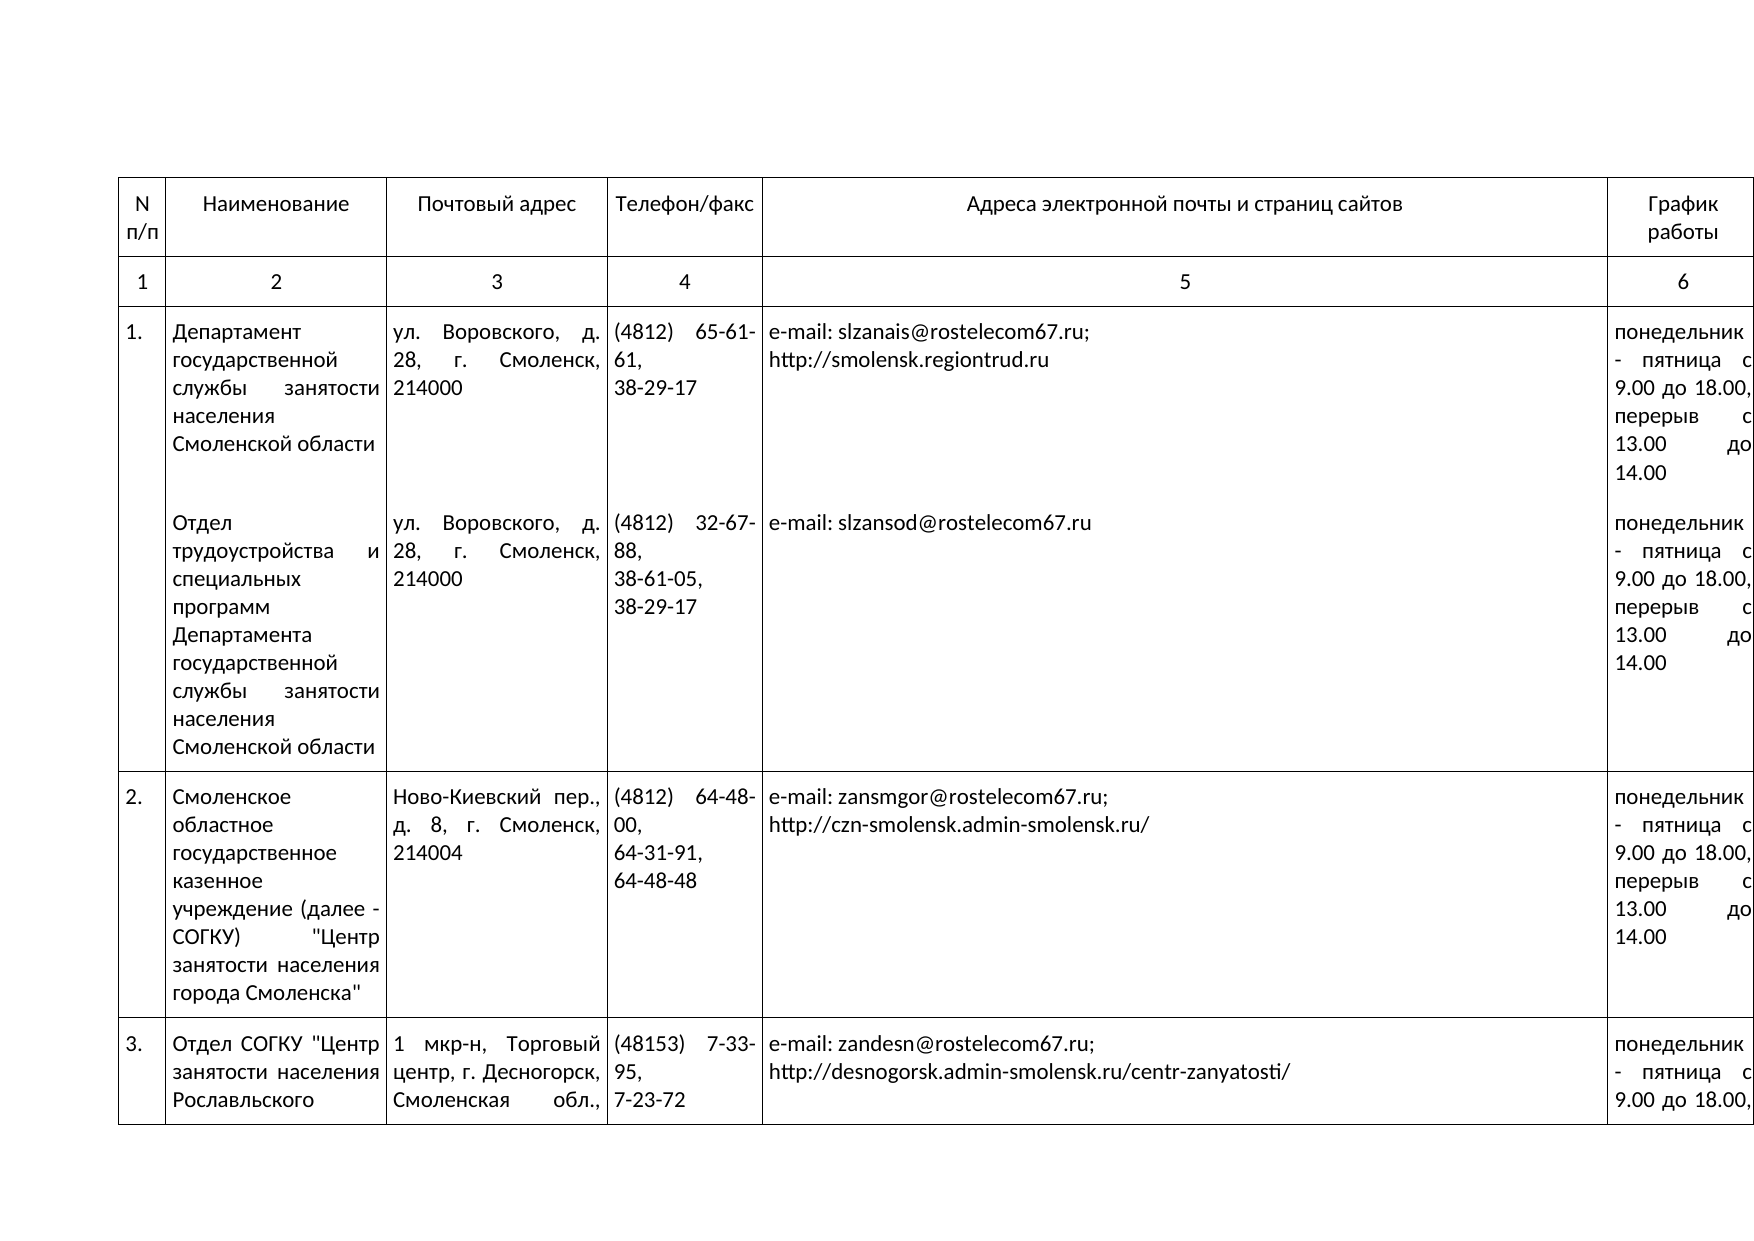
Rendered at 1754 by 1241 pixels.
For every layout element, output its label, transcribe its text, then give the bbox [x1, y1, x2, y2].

table_cell 1. [119, 307, 165, 771]
table_cell 2. [119, 772, 165, 1017]
table_header Наименование [166, 178, 386, 256]
table_cell Департамент государственной службы занятости населения Смоленской области [166, 307, 386, 496]
table_header Адреса электронной почты и страниц сайтов [763, 178, 1607, 256]
table_cell (4812) 32-67-88, 38-61-05, 38-29-17 [608, 496, 762, 771]
table_cell понедельник - пятница с 9.00 до 18.00, перерыв с 13.00 до 14.00 [1608, 772, 1753, 1017]
table_cell Ново-Киевский пер., д. 8, г. Смоленск, 214004 [387, 772, 607, 1017]
table_cell (4812) 65-61-61, 38-29-17 [608, 307, 762, 496]
table_cell 1 [119, 257, 165, 306]
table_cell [1608, 1018, 1753, 1123]
table_header N п/п [119, 178, 165, 256]
table_cell 3. [119, 1018, 165, 1123]
table_cell (4812) 64-48-00, 64-31-91, 64-48-48 [608, 772, 762, 1017]
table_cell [166, 1018, 386, 1123]
table_cell e-mail: slzanais@rostelecom67.ru; http://smolensk.regiontrud.ru [763, 307, 1607, 496]
table_cell 5 [763, 257, 1607, 306]
table_cell e-mail: zansmgor@rostelecom67.ru; http://czn-smolensk.admin-smolensk.ru/ [763, 772, 1607, 1017]
table_header Телефон/факс [608, 178, 762, 256]
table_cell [608, 1018, 762, 1123]
table_cell 6 [1608, 257, 1753, 306]
table_cell e-mail: slzansod@rostelecom67.ru [763, 496, 1607, 771]
table_cell понедельник - пятница с 9.00 до 18.00, перерыв с 13.00 до 14.00 [1608, 307, 1753, 496]
table_cell понедельник - пятница с 9.00 до 18.00, перерыв с 13.00 до 14.00 [1608, 496, 1753, 771]
table_cell Отдел трудоустройства и специальных программ Департамента государственной службы занятости населения Смоленской области [166, 496, 386, 771]
table_cell 4 [608, 257, 762, 306]
table_cell ул. Воровского, д. 28, г. Смоленск, 214000 [387, 496, 607, 771]
table_header Почтовый адрес [387, 178, 607, 256]
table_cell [387, 1018, 607, 1123]
table_cell Смоленское областное государственное казенное учреждение (далее - СОГКУ) "Центр занятости населения города Смоленска" [166, 772, 386, 1017]
table_cell ул. Воровского, д. 28, г. Смоленск, 214000 [387, 307, 607, 496]
table_header График работы [1608, 178, 1753, 256]
table_cell 3 [387, 257, 607, 306]
table_cell 2 [166, 257, 386, 306]
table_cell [763, 1018, 1607, 1123]
